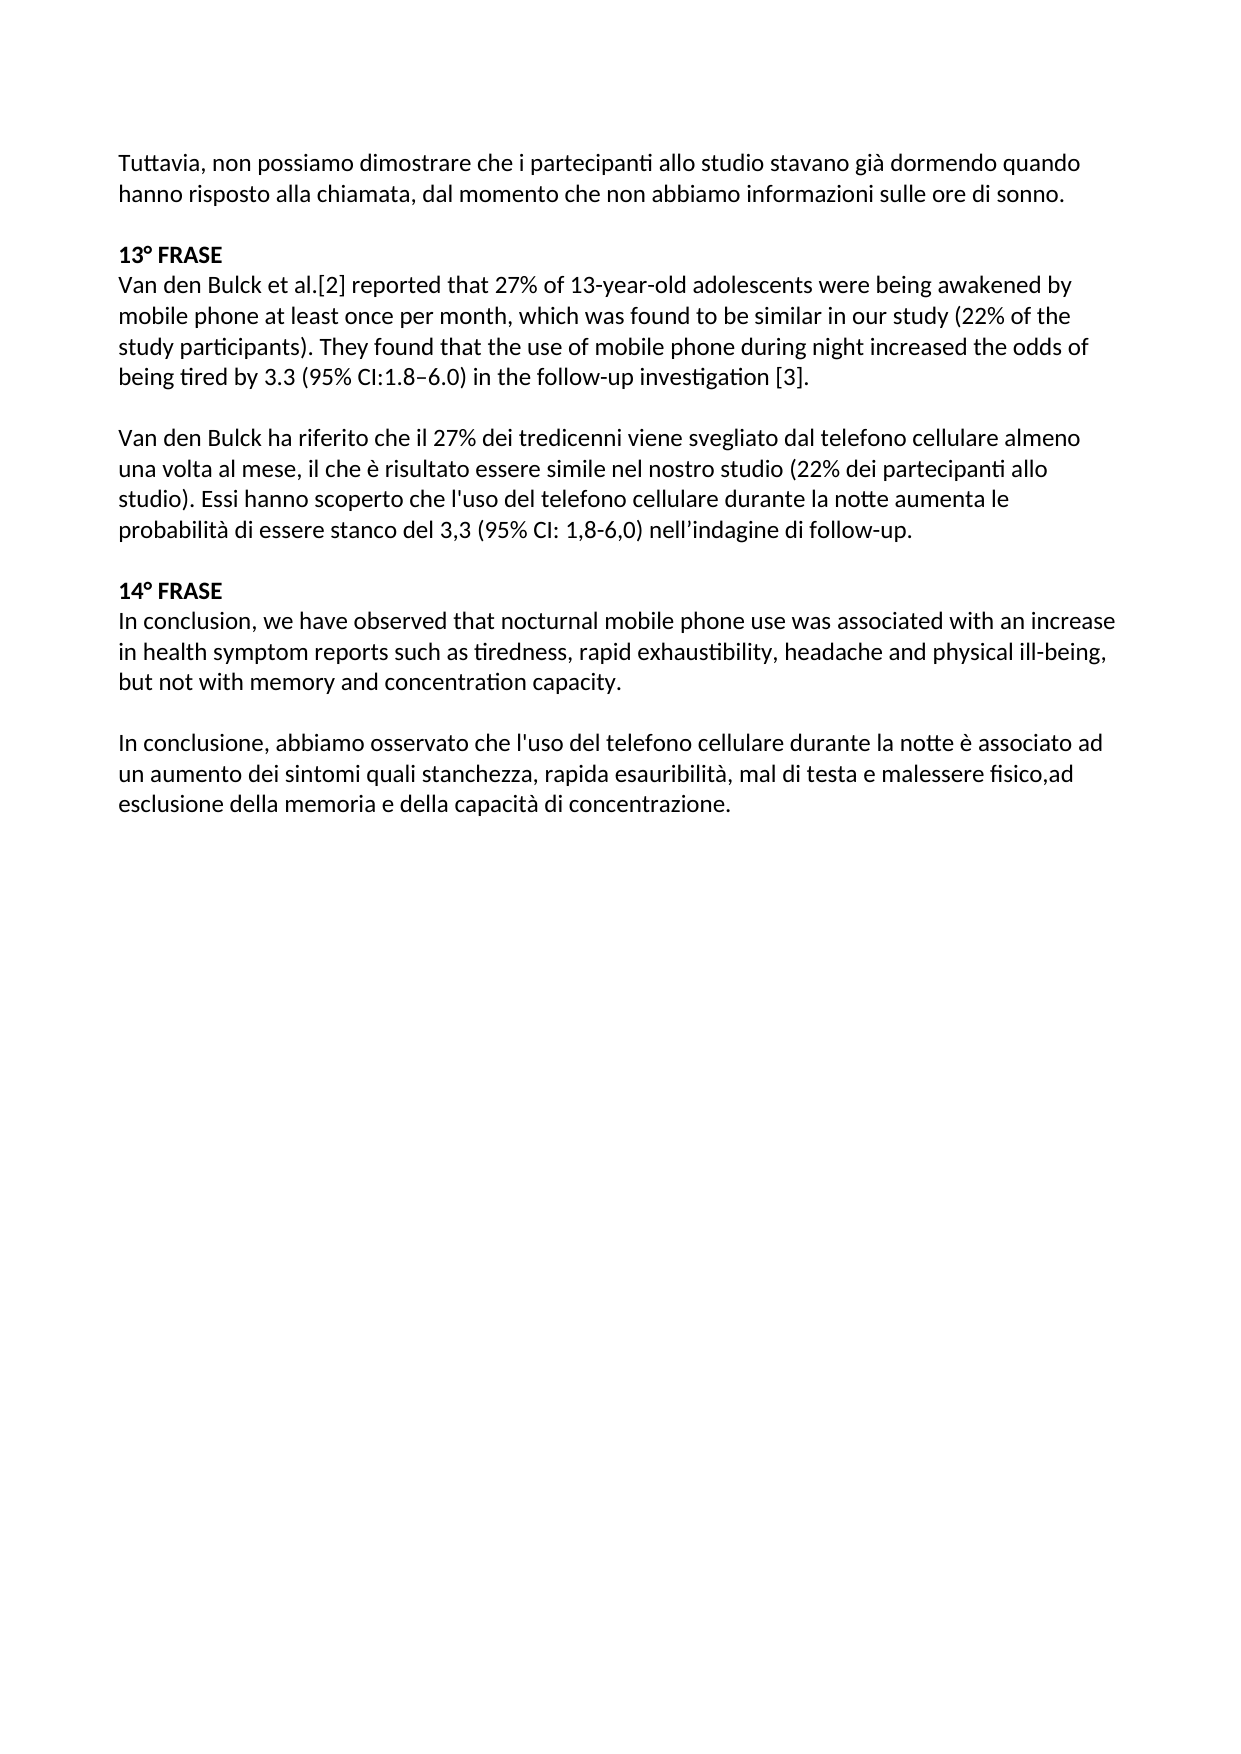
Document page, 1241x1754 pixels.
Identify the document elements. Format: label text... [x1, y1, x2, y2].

text In conclusione, abbiamo osservato che l'uso del telefono cellulare durante la notte è associato ad un aumento dei sintomi quali stanchezza, rapida esauribilità, mal di testa e malessere fisico,ad esclusione della memoria e della capacità di concentrazione. [118, 727, 1122, 819]
text Tuttavia, non possiamo dimostrare che i partecipanti allo studio stavano già dormendo quando hanno risposto alla chiamata, dal momento che non abbiamo informazioni sulle ore di sonno. [118, 148, 1122, 209]
text 14° FRASE [118, 575, 1122, 605]
text Van den Bulck et al.[2] reported that 27% of 13-year-old adolescents were being awakened by mobile phone at least once per month, which was found to be similar in our study (22% of the study participants). They found that the use of mobile phone during night increased the odds of being tired by 3.3 (95% CI:1.8–6.0) in the follow-up investigation [3]. [118, 270, 1122, 392]
text Van den Bulck ha riferito che il 27% dei tredicenni viene svegliato dal telefono cellulare almeno una volta al mese, il che è risultato essere simile nel nostro studio (22% dei partecipanti allo studio). Essi hanno scoperto che l'uso del telefono cellulare durante la notte aumenta le probabilità di essere stanco del 3,3 (95% CI: 1,8-6,0) nell’indagine di follow-up. [118, 422, 1122, 544]
text 13° FRASE [118, 239, 1122, 270]
text In conclusion, we have observed that nocturnal mobile phone use was associated with an increase in health symptom reports such as tiredness, rapid exhaustibility, headache and physical ill-being, but not with memory and concentration capacity. [118, 605, 1122, 697]
